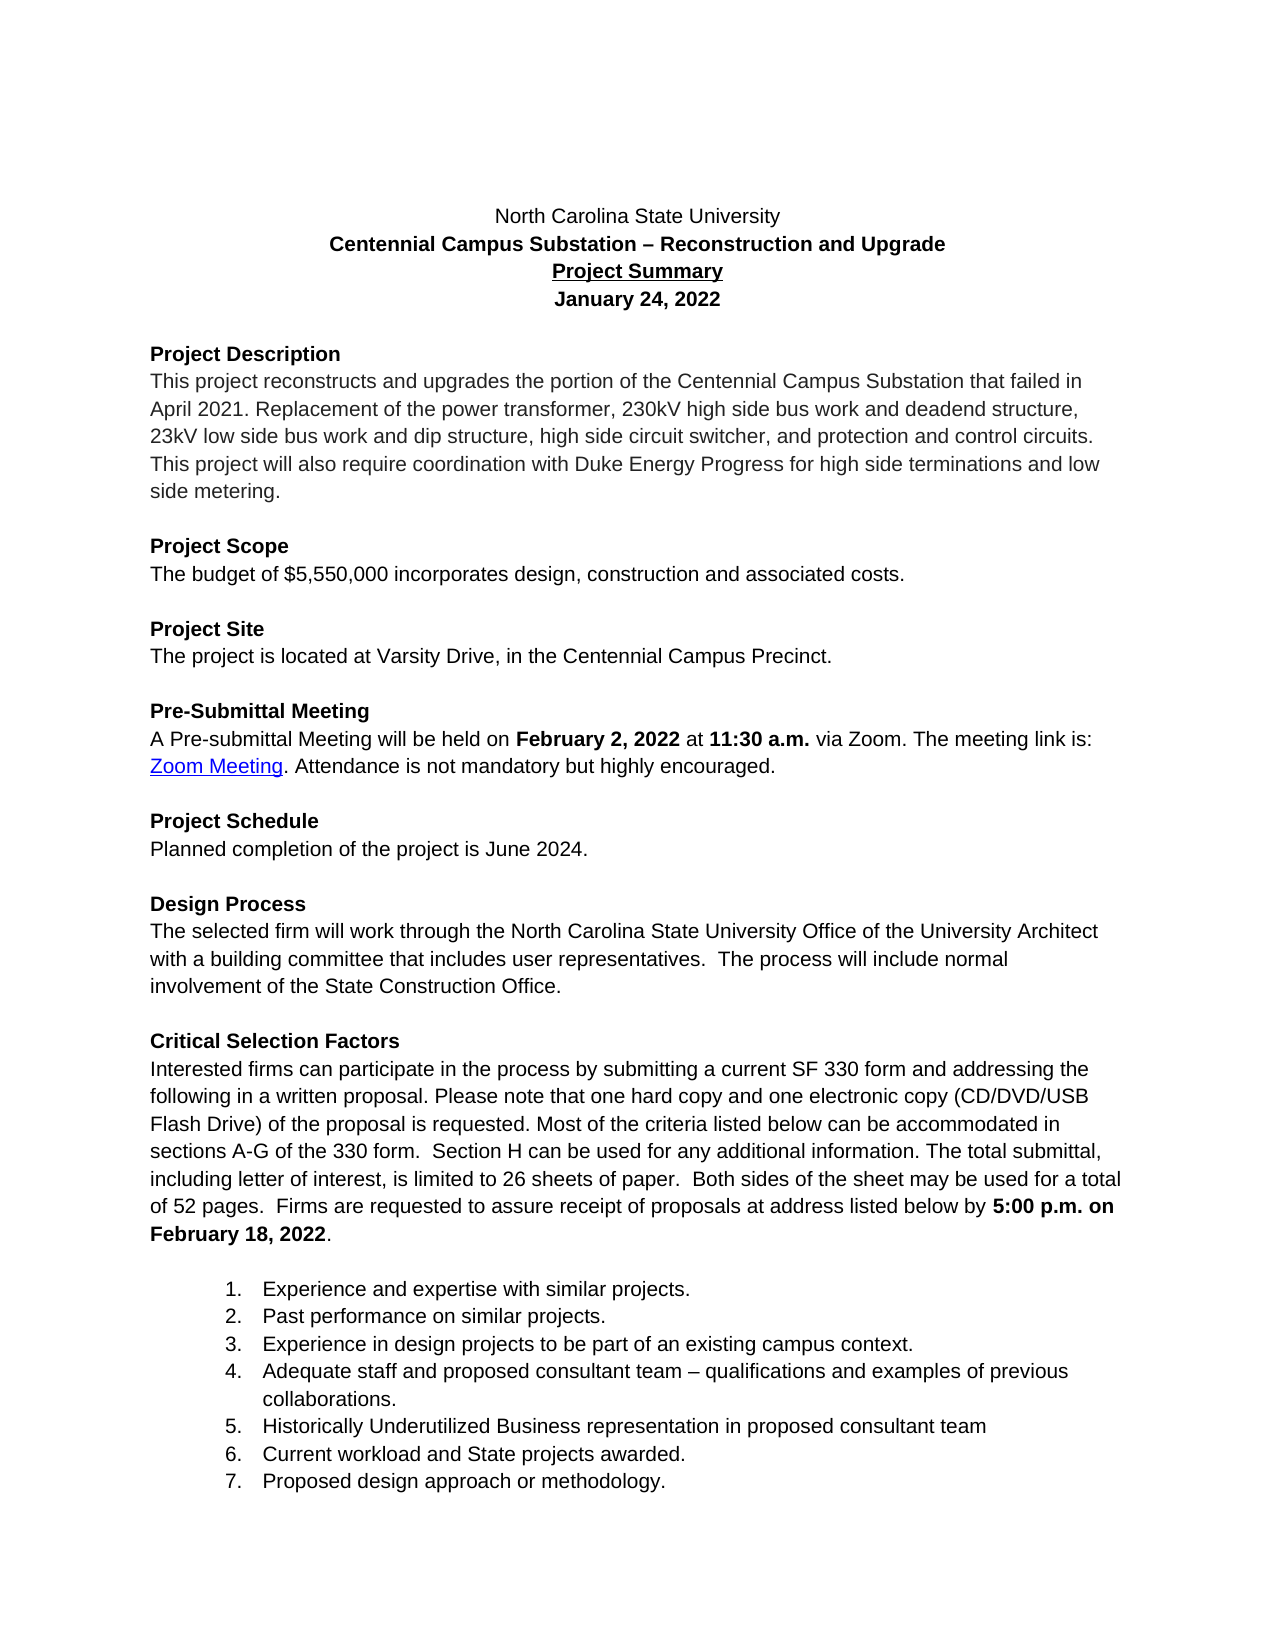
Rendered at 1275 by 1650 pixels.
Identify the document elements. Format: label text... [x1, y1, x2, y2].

text Critical Selection Factors [150, 1029, 1125, 1053]
list Current workload and State projects awarded. [225, 1441, 1125, 1465]
subtitle Project Schedule [150, 809, 1125, 833]
text Planned completion of the project is June 2024. [150, 836, 1125, 860]
list Past performance on similar projects. [225, 1304, 1125, 1328]
list Historically Underutilized Business representation in proposed consultant team [225, 1414, 1125, 1438]
subtitle Project Description [150, 341, 1125, 365]
list Experience and expertise with similar projects. [225, 1276, 1125, 1300]
list Proposed design approach or methodology. [225, 1469, 1125, 1493]
text The budget of $5,550,000 incorporates design, construction and associated costs. [150, 561, 1125, 585]
text Centennial Campus Substation – Reconstruction and Upgrade [150, 231, 1125, 255]
text The selected firm will work through the North Carolina State University Office of the University Architect with a building committee that includes user representatives. The process will include normal involvement of the State Construction Office. [150, 919, 1125, 998]
text January 24, 2022 [150, 286, 1125, 310]
text North Carolina State University [150, 204, 1125, 228]
text The project is located at Varsity Drive, in the Centennial Campus Precinct. [150, 644, 1125, 668]
subtitle Project Scope [150, 534, 1125, 558]
subtitle Project Site [150, 616, 1125, 640]
text Design Process [150, 891, 1125, 915]
text Interested firms can participate in the process by submitting a current SF 330 form and addressing the following in a written proposal. Please note that one hard copy and one electronic copy (CD/DVD/USB Flash Drive) of the proposal is requested. Most of the criteria listed below can be accommodated in sections A-G of the 330 form. Section H can be used for any additional information. The total submittal, including letter of interest, is limited to 26 sheets of paper. Both sides of the sheet may be used for a total of 52 pages. Firms are requested to assure receipt of proposals at address listed below by 5:00 p.m. on February 18, 2022. [150, 1056, 1125, 1245]
list Experience in design projects to be part of an existing campus context. [225, 1331, 1125, 1355]
text Pre-Submittal Meeting [150, 699, 1125, 723]
text This project reconstructs and upgrades the portion of the Centennial Campus Substation that failed in April 2021. Replacement of the power transformer, 230kV high side bus work and deadend structure, 23kV low side bus work and dip structure, high side circuit switcher, and protection and control circuits. This project will also require coordination with Duke Energy Progress for high side terminations and low side metering. [150, 369, 1125, 503]
list Adequate staff and proposed consultant team – qualifications and examples of previous collaborations. [225, 1359, 1125, 1410]
text Project Summary [150, 259, 1125, 283]
text A Pre-submittal Meeting will be held on February 2, 2022 at 11:30 a.m. via Zoom. The meeting link is: Zoom Meeting. Attendance is not mandatory but highly encouraged. [150, 726, 1125, 778]
